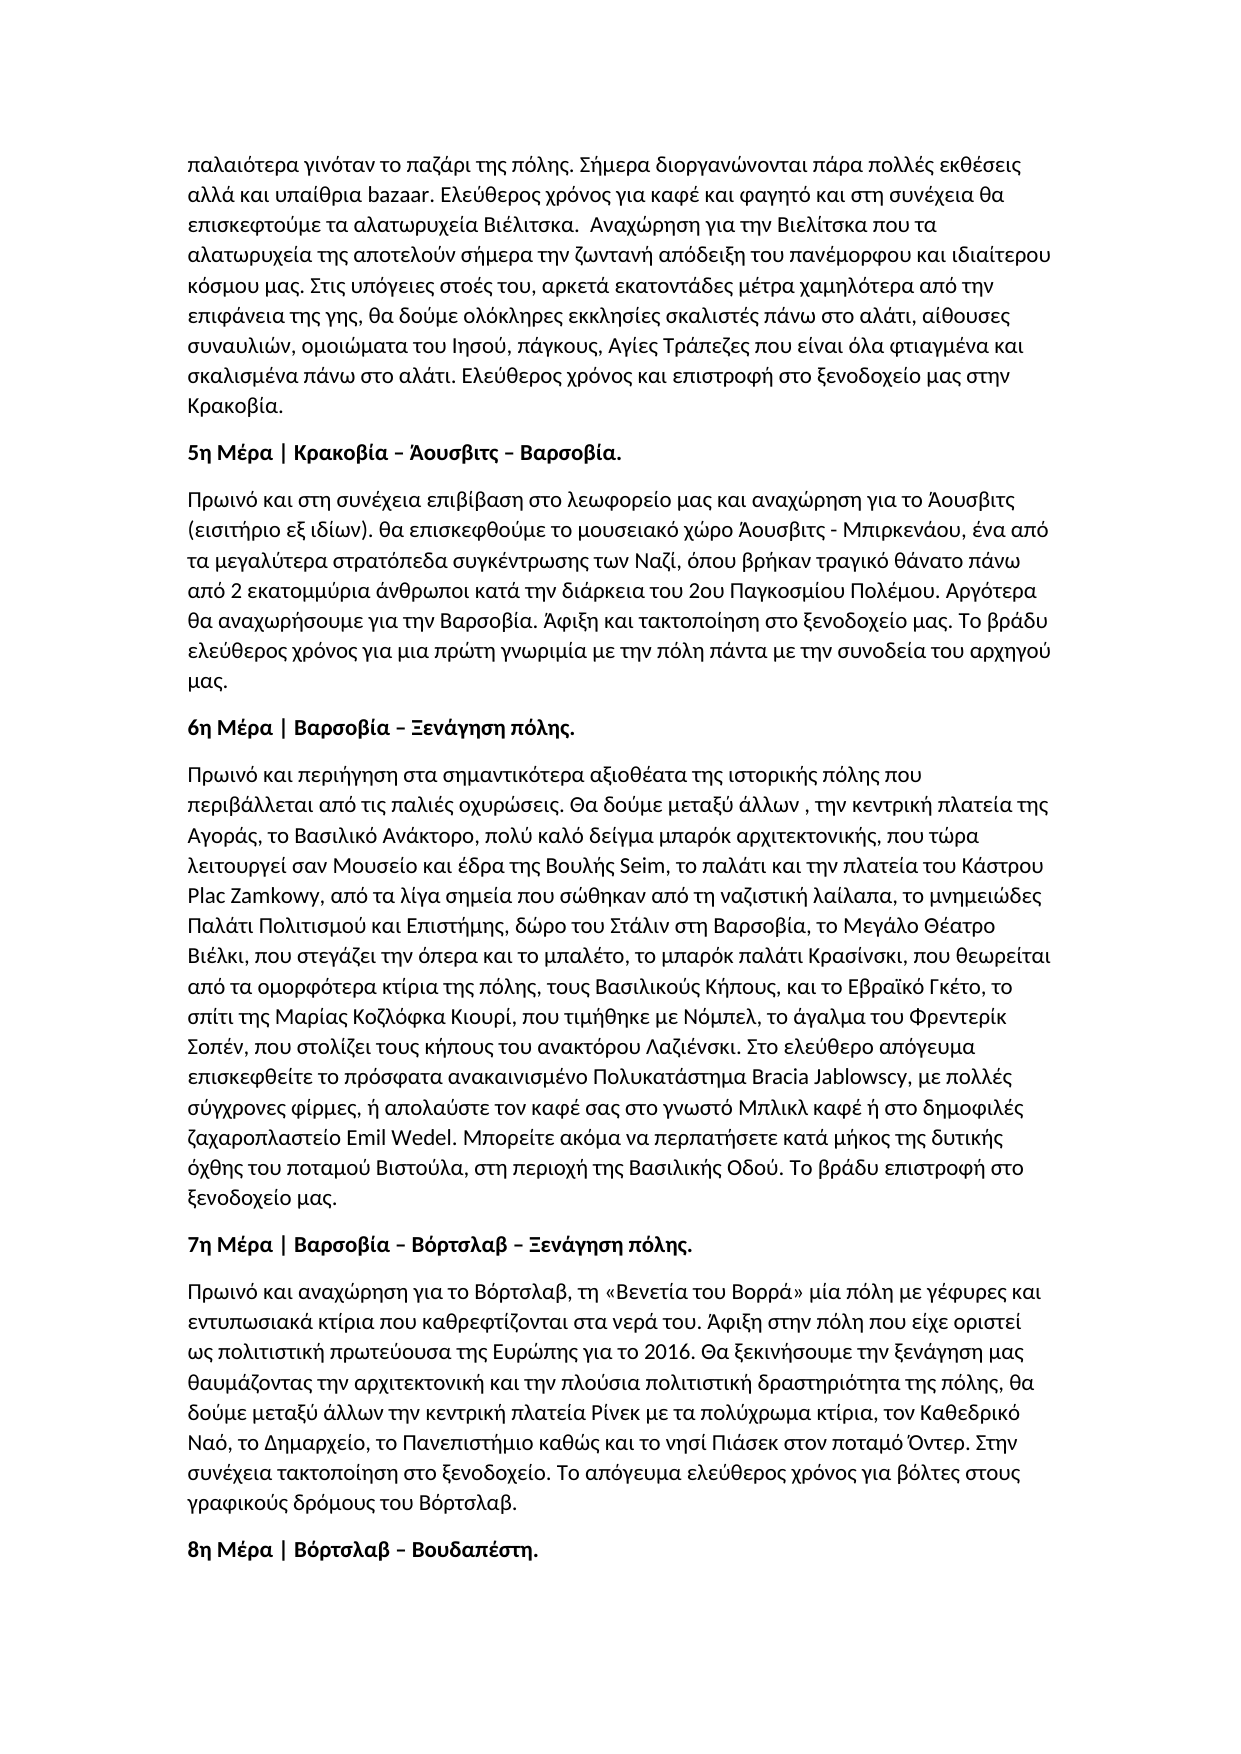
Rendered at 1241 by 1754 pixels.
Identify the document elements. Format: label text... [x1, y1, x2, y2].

text 6η Μέρα | Βαρσοβία – Ξενάγηση πόλης. [187, 713, 1053, 742]
text Πρωινό και αναχώρηση για το Βόρτσλαβ, τη «Βενετία του Βορρά» μία πόλη με γέφυρες και εντυπωσιακά κτίρια που καθρεφτίζονται στα νερά του. Άφιξη στην πόλη που είχε οριστεί ως πολιτιστική πρωτεύουσα της Ευρώπης για το 2016. Θα ξεκινήσουμε την ξενάγηση μας θαυμάζοντας την αρχιτεκτονική και την πλούσια πολιτιστική δραστηριότητα της πόλης, θα δούμε μεταξύ άλλων την κεντρική πλατεία Ρίνεκ με τα πολύχρωμα κτίρια, τον Καθεδρικό Ναό, το Δημαρχείο, το Πανεπιστήμιο καθώς και το νησί Πιάσεκ στον ποταμό Όντερ. Στην συνέχεια τακτοποίηση στο ξενοδοχείο. Το απόγευμα ελεύθερος χρόνος για βόλτες στους γραφικούς δρόμους του Βόρτσλαβ. [187, 1277, 1053, 1517]
text 5η Μέρα | Κρακοβία – Άουσβιτς – Βαρσοβία. [187, 438, 1053, 467]
text Πρωινό και στη συνέχεια επιβίβαση στο λεωφορείο μας και αναχώρηση για το Άουσβιτς (εισιτήριο εξ ιδίων). θα επισκεφθούμε το μουσειακό χώρο Άουσβιτς - Μπιρκενάου, ένα από τα μεγαλύτερα στρατόπεδα συγκέντρωσης των Ναζί, όπου βρήκαν τραγικό θάνατο πάνω από 2 εκατομμύρια άνθρωποι κατά την διάρκεια του 2ου Παγκοσμίου Πολέμου. Αργότερα θα αναχωρήσουμε για την Βαρσοβία. Άφιξη και τακτοποίηση στο ξενοδοχείο μας. Το βράδυ ελεύθερος χρόνος για μια πρώτη γνωριμία με την πόλη πάντα με την συνοδεία του αρχηγού μας. [187, 485, 1053, 695]
text Πρωινό και περιήγηση στα σημαντικότερα αξιοθέατα της ιστορικής πόλης που περιβάλλεται από τις παλιές οχυρώσεις. Θα δούμε μεταξύ άλλων , την κεντρική πλατεία της Αγοράς, το Βασιλικό Ανάκτορο, πολύ καλό δείγμα μπαρόκ αρχιτεκτονικής, που τώρα λειτουργεί σαν Μουσείο και έδρα της Βουλής Seim, το παλάτι και την πλατεία του Κάστρου Plac Zamkowy, από τα λίγα σημεία που σώθηκαν από τη ναζιστική λαίλαπα, το μνημειώδες Παλάτι Πολιτισμού και Επιστήμης, δώρο του Στάλιν στη Βαρσοβία, το Μεγάλο Θέατρο Βιέλκι, που στεγάζει την όπερα και το μπαλέτο, το μπαρόκ παλάτι Κρασίνσκι, που θεωρείται από τα ομορφότερα κτίρια της πόλης, τους Βασιλικούς Κήπους, και το Εβραϊκό Γκέτο, το σπίτι της Μαρίας Κοζλόφκα Κιουρί, που τιμήθηκε με Νόμπελ, το άγαλμα του Φρεντερίκ Σοπέν, που στολίζει τους κήπους του ανακτόρου Λαζιένσκι. Στο ελεύθερο απόγευμα επισκεφθείτε το πρόσφατα ανακαινισμένο Πολυκατάστημα Bracia Jablowscy, με πολλές σύγχρονες φίρμες, ή απολαύστε τον καφέ σας στο γνωστό Μπλικλ καφέ ή στο δημοφιλές ζαχαροπλαστείο Emil Wedel. Μπορείτε ακόμα να περπατήσετε κατά μήκος της δυτικής όχθης του ποταμού Βιστούλα, στη περιοχή της Βασιλικής Οδού. Το βράδυ επιστροφή στο ξενοδοχείο μας. [187, 760, 1053, 1211]
text 8η Μέρα | Βόρτσλαβ – Βουδαπέστη. [187, 1535, 1053, 1563]
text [187, 150, 1053, 420]
text 7η Μέρα | Βαρσοβία – Βόρτσλαβ – Ξενάγηση πόλης. [187, 1230, 1053, 1258]
